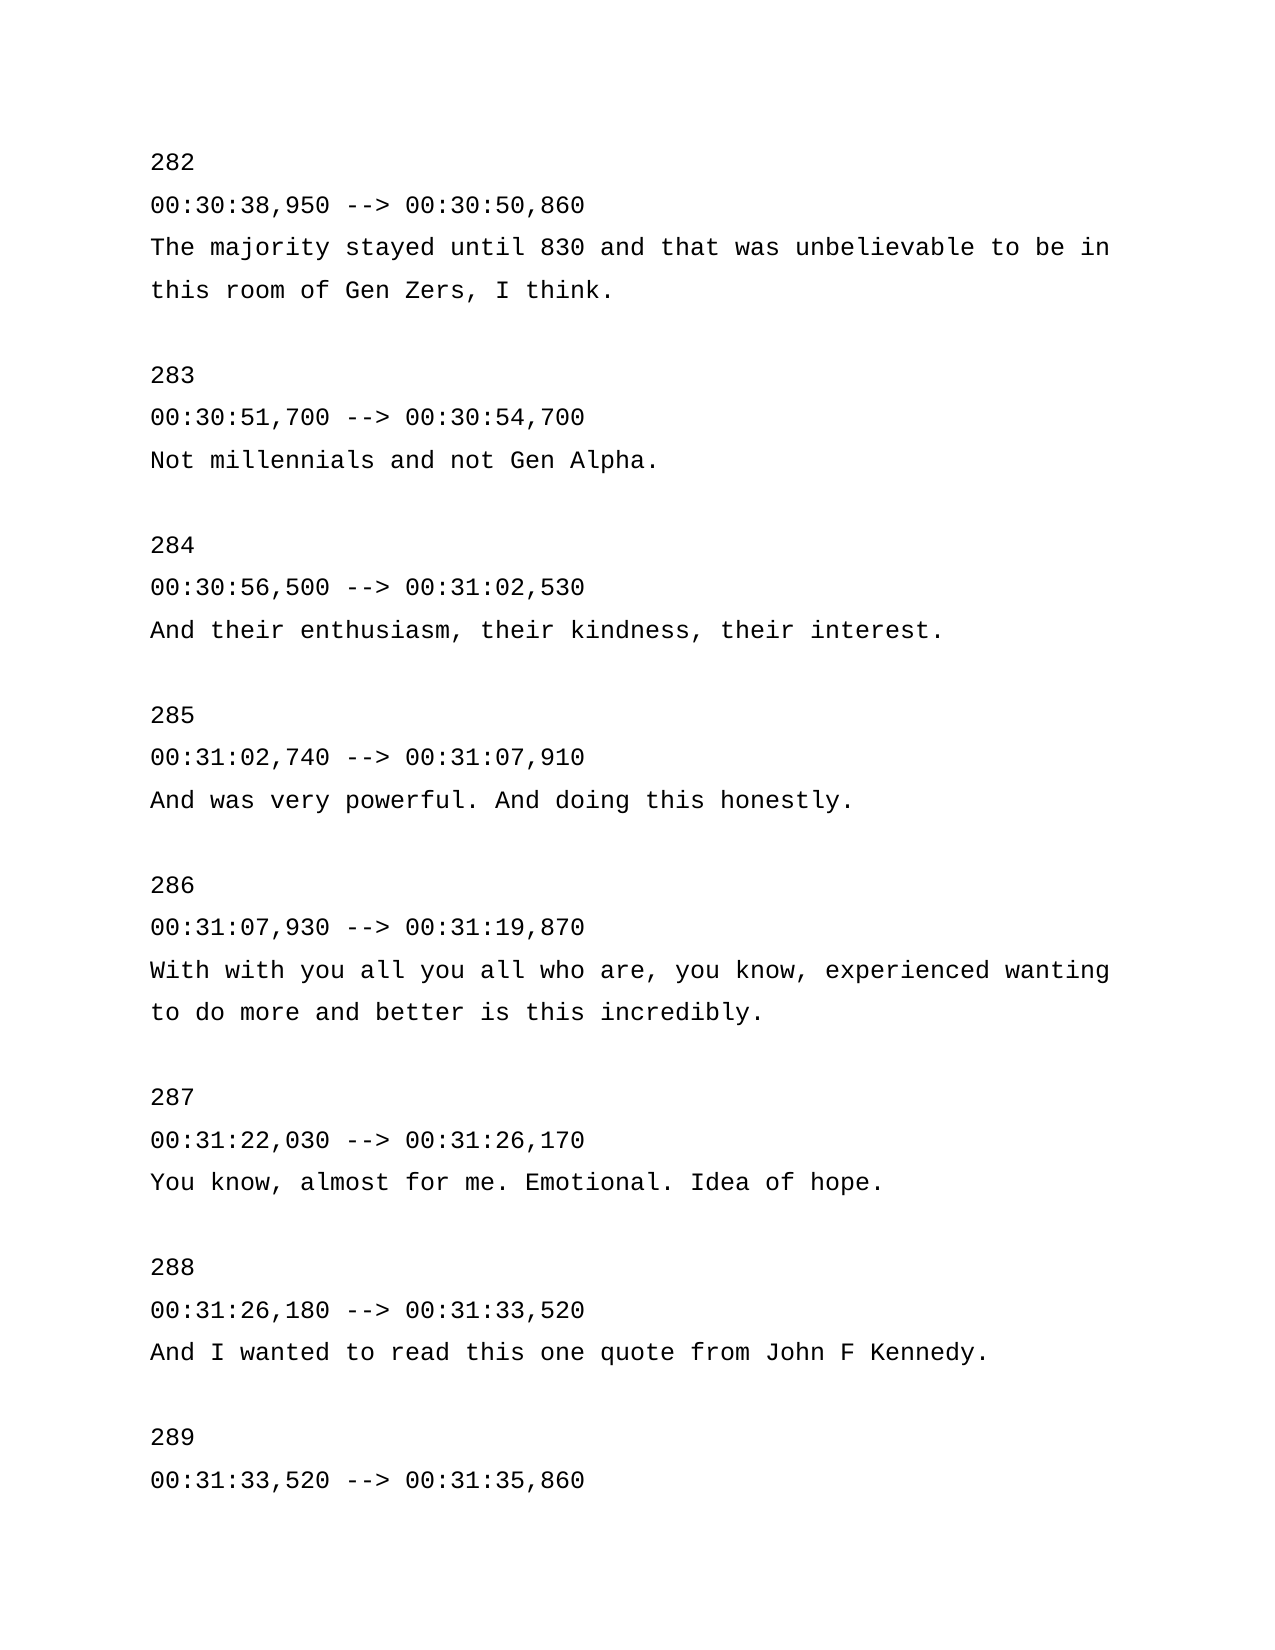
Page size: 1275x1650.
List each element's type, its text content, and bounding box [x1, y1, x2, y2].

text 00:31:07,930 --> 00:31:19,870 [150, 915, 1125, 943]
text 00:31:33,520 --> 00:31:35,860 [150, 1467, 1125, 1496]
text 289 [150, 1425, 1125, 1453]
text 285 [150, 702, 1125, 731]
text The majority stayed until 830 and that was unbelievable to be in this room of Gen Zers, I think. [150, 235, 1125, 306]
text And was very powerful. And doing this honestly. [150, 787, 1125, 816]
text 284 [150, 532, 1125, 561]
text And their enthusiasm, their kindness, their interest. [150, 617, 1125, 646]
text 00:30:38,950 --> 00:30:50,860 [150, 192, 1125, 221]
text And I wanted to read this one quote from John F Kennedy. [150, 1340, 1125, 1368]
text 00:30:51,700 --> 00:30:54,700 [150, 405, 1125, 433]
text 00:31:02,740 --> 00:31:07,910 [150, 745, 1125, 773]
text 283 [150, 362, 1125, 391]
text You know, almost for me. Emotional. Idea of hope. [150, 1170, 1125, 1198]
text 00:31:22,030 --> 00:31:26,170 [150, 1127, 1125, 1156]
text 286 [150, 872, 1125, 901]
text 00:30:56,500 --> 00:31:02,530 [150, 575, 1125, 603]
text 00:31:26,180 --> 00:31:33,520 [150, 1297, 1125, 1326]
text 282 [150, 150, 1125, 178]
text With with you all you all who are, you know, experienced wanting to do more and better is this incredibly. [150, 957, 1125, 1028]
text Not millennials and not Gen Alpha. [150, 447, 1125, 476]
text 288 [150, 1255, 1125, 1283]
text 287 [150, 1085, 1125, 1113]
